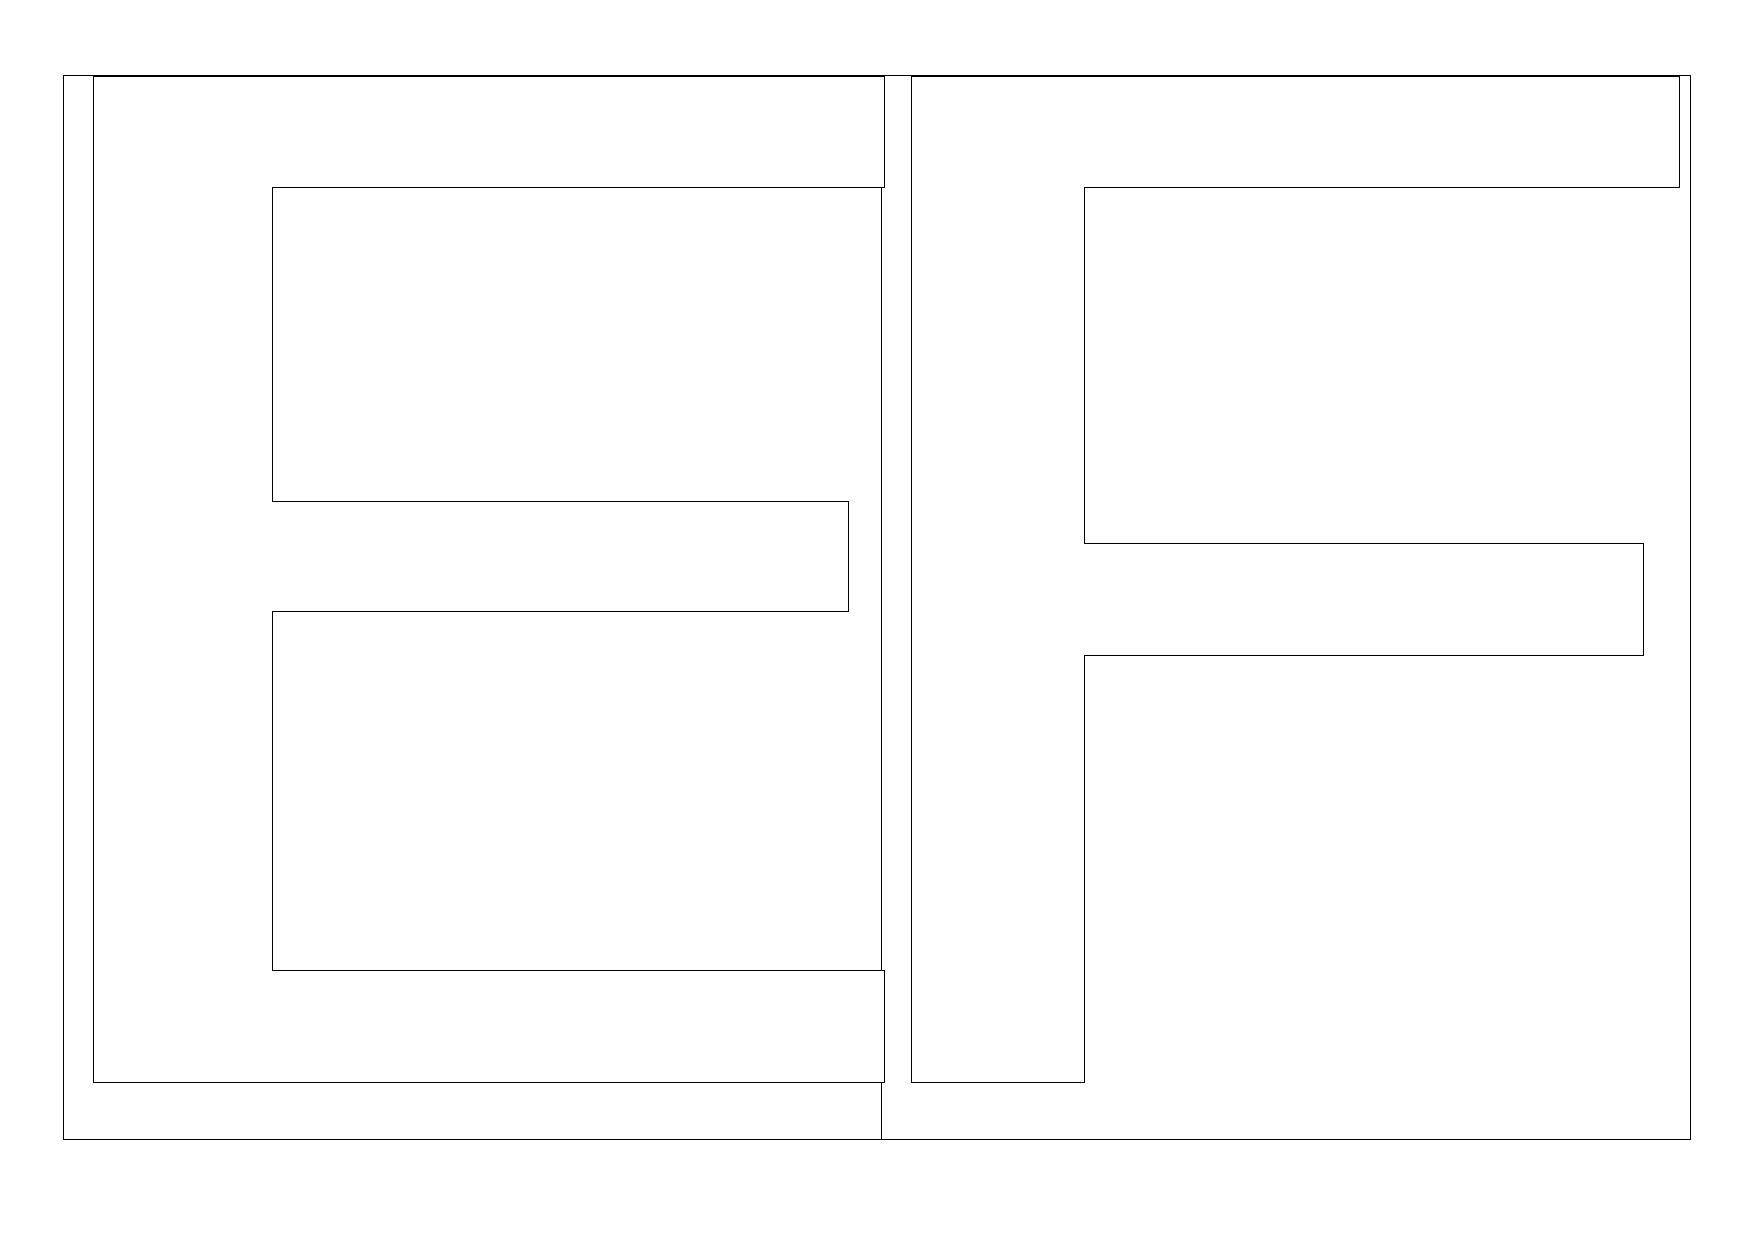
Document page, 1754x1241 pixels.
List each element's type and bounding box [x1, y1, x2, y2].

table_header [882, 76, 1690, 1138]
table_header [64, 76, 881, 1138]
